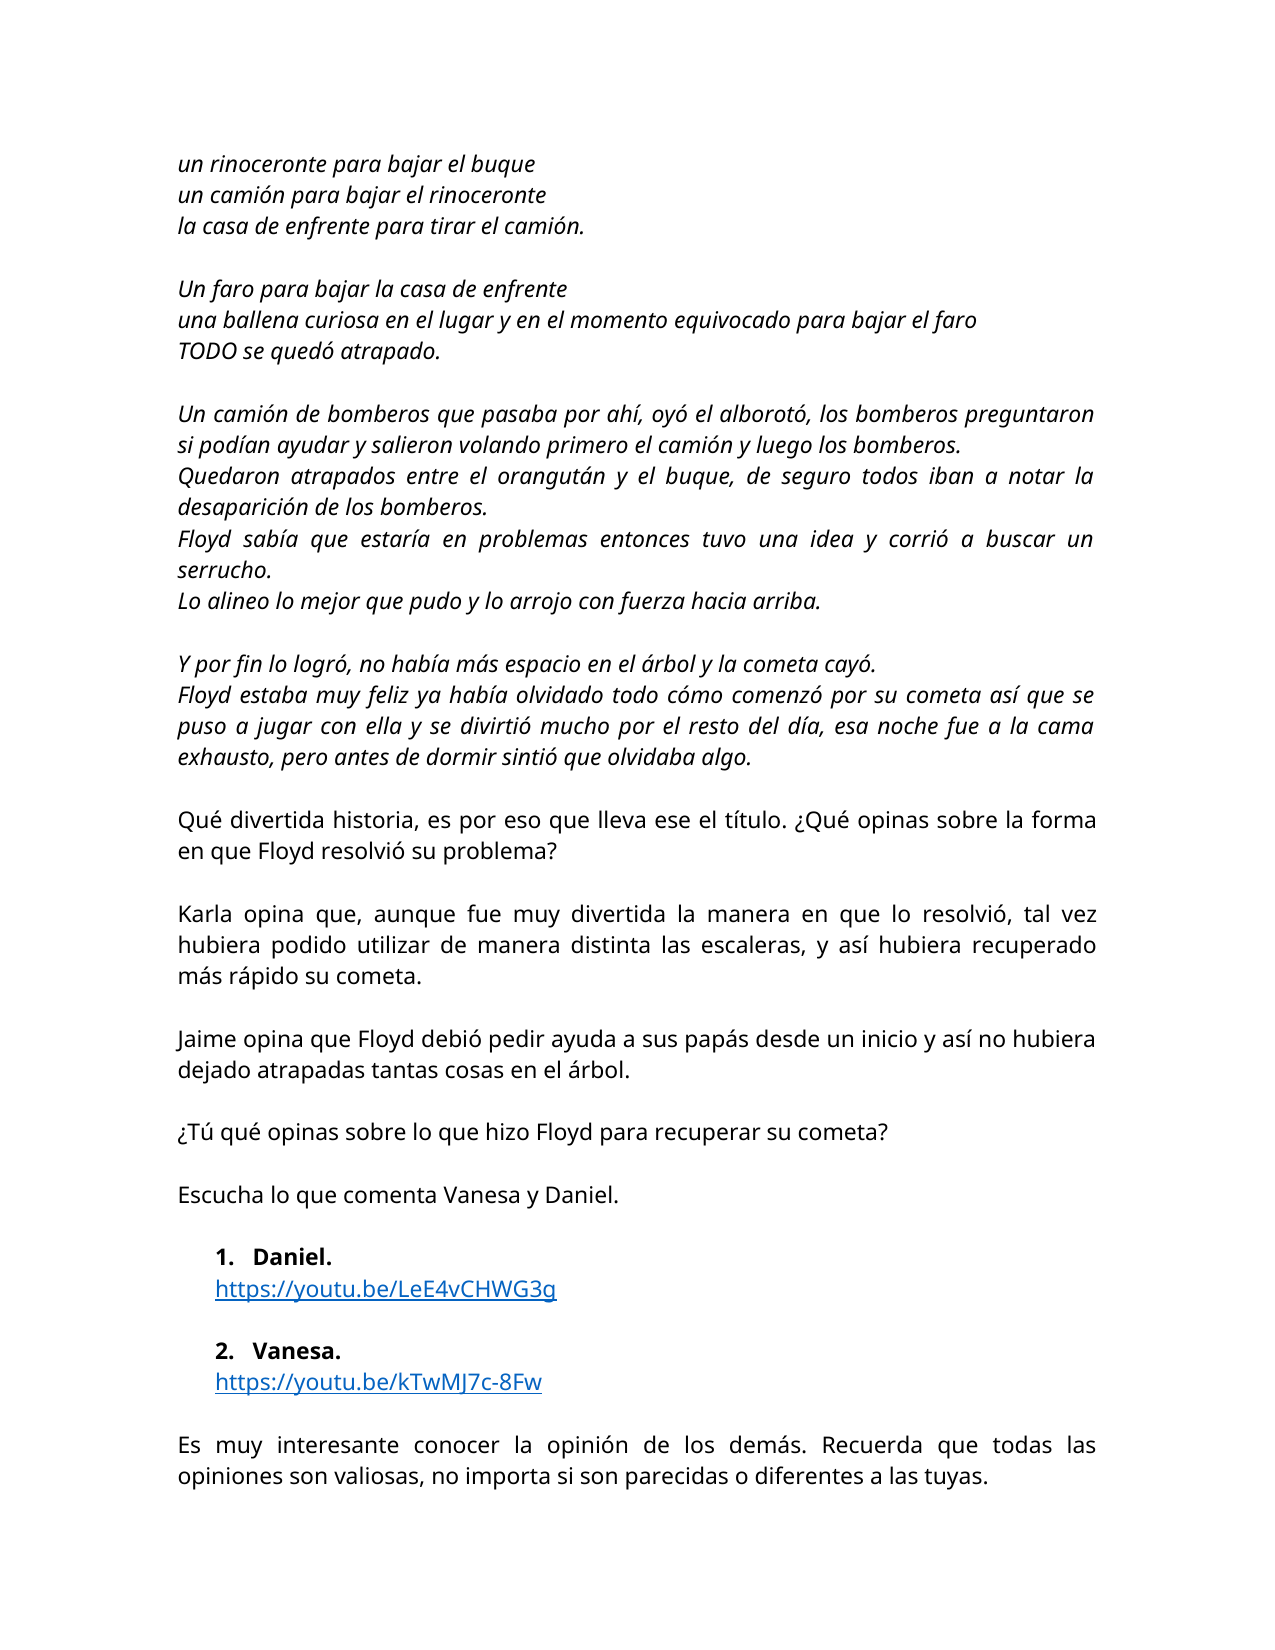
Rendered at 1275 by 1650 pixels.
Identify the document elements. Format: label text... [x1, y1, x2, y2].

text TODO se quedó atrapado. [177, 335, 1098, 366]
text Quedaron atrapados entre el orangután y el buque, de seguro todos iban a notar la desaparición de los bomberos. [177, 460, 1098, 523]
text un rinoceronte para bajar el buque [177, 148, 1098, 179]
text Y por fin lo logró, no había más espacio en el árbol y la cometa cayó. [177, 648, 1098, 679]
text una ballena curiosa en el lugar y en el momento equivocado para bajar el faro [177, 304, 1098, 335]
text Floyd sabía que estaría en problemas entonces tuvo una idea y corrió a buscar un serrucho. [177, 523, 1098, 585]
text Floyd estaba muy feliz ya había olvidado todo cómo comenzó por su cometa así que se puso a jugar con ella y se divirtió mucho por el resto del día, esa noche fue a la cama exhausto, pero antes de dormir sintió que olvidaba algo. [177, 679, 1098, 773]
text Escucha lo que comenta Vanesa y Daniel. [177, 1179, 1098, 1210]
text un camión para bajar el rinoceronte [177, 179, 1098, 210]
text https://youtu.be/LeE4vCHWG3g [215, 1273, 1098, 1304]
text https://youtu.be/kTwMJ7c-8Fw [215, 1366, 1098, 1398]
text Jaime opina que Floyd debió pedir ayuda a sus papás desde un inicio y así no hubiera dejado atrapadas tantas cosas en el árbol. [177, 1023, 1098, 1085]
text Es muy interesante conocer la opinión de los demás. Recuerda que todas las opiniones son valiosas, no importa si son parecidas o diferentes a las tuyas. [177, 1429, 1098, 1491]
text Qué divertida historia, es por eso que lleva ese el título. ¿Qué opinas sobre la forma en que Floyd resolvió su problema? [177, 804, 1098, 866]
list Daniel. [215, 1241, 1098, 1273]
text ¿Tú qué opinas sobre lo que hizo Floyd para recuperar su cometa? [177, 1116, 1098, 1148]
text Lo alineo lo mejor que pudo y lo arrojo con fuerza hacia arriba. [177, 585, 1098, 616]
list Vanesa. [215, 1335, 1098, 1366]
text Karla opina que, aunque fue muy divertida la manera en que lo resolvió, tal vez hubiera podido utilizar de manera distinta las escaleras, y así hubiera recuperado más rápido su cometa. [177, 898, 1098, 991]
text Un faro para bajar la casa de enfrente [177, 273, 1098, 304]
text la casa de enfrente para tirar el camión. [177, 210, 1098, 241]
text Un camión de bomberos que pasaba por ahí, oyó el alborotó, los bomberos preguntaron si podían ayudar y salieron volando primero el camión y luego los bomberos. [177, 398, 1098, 460]
